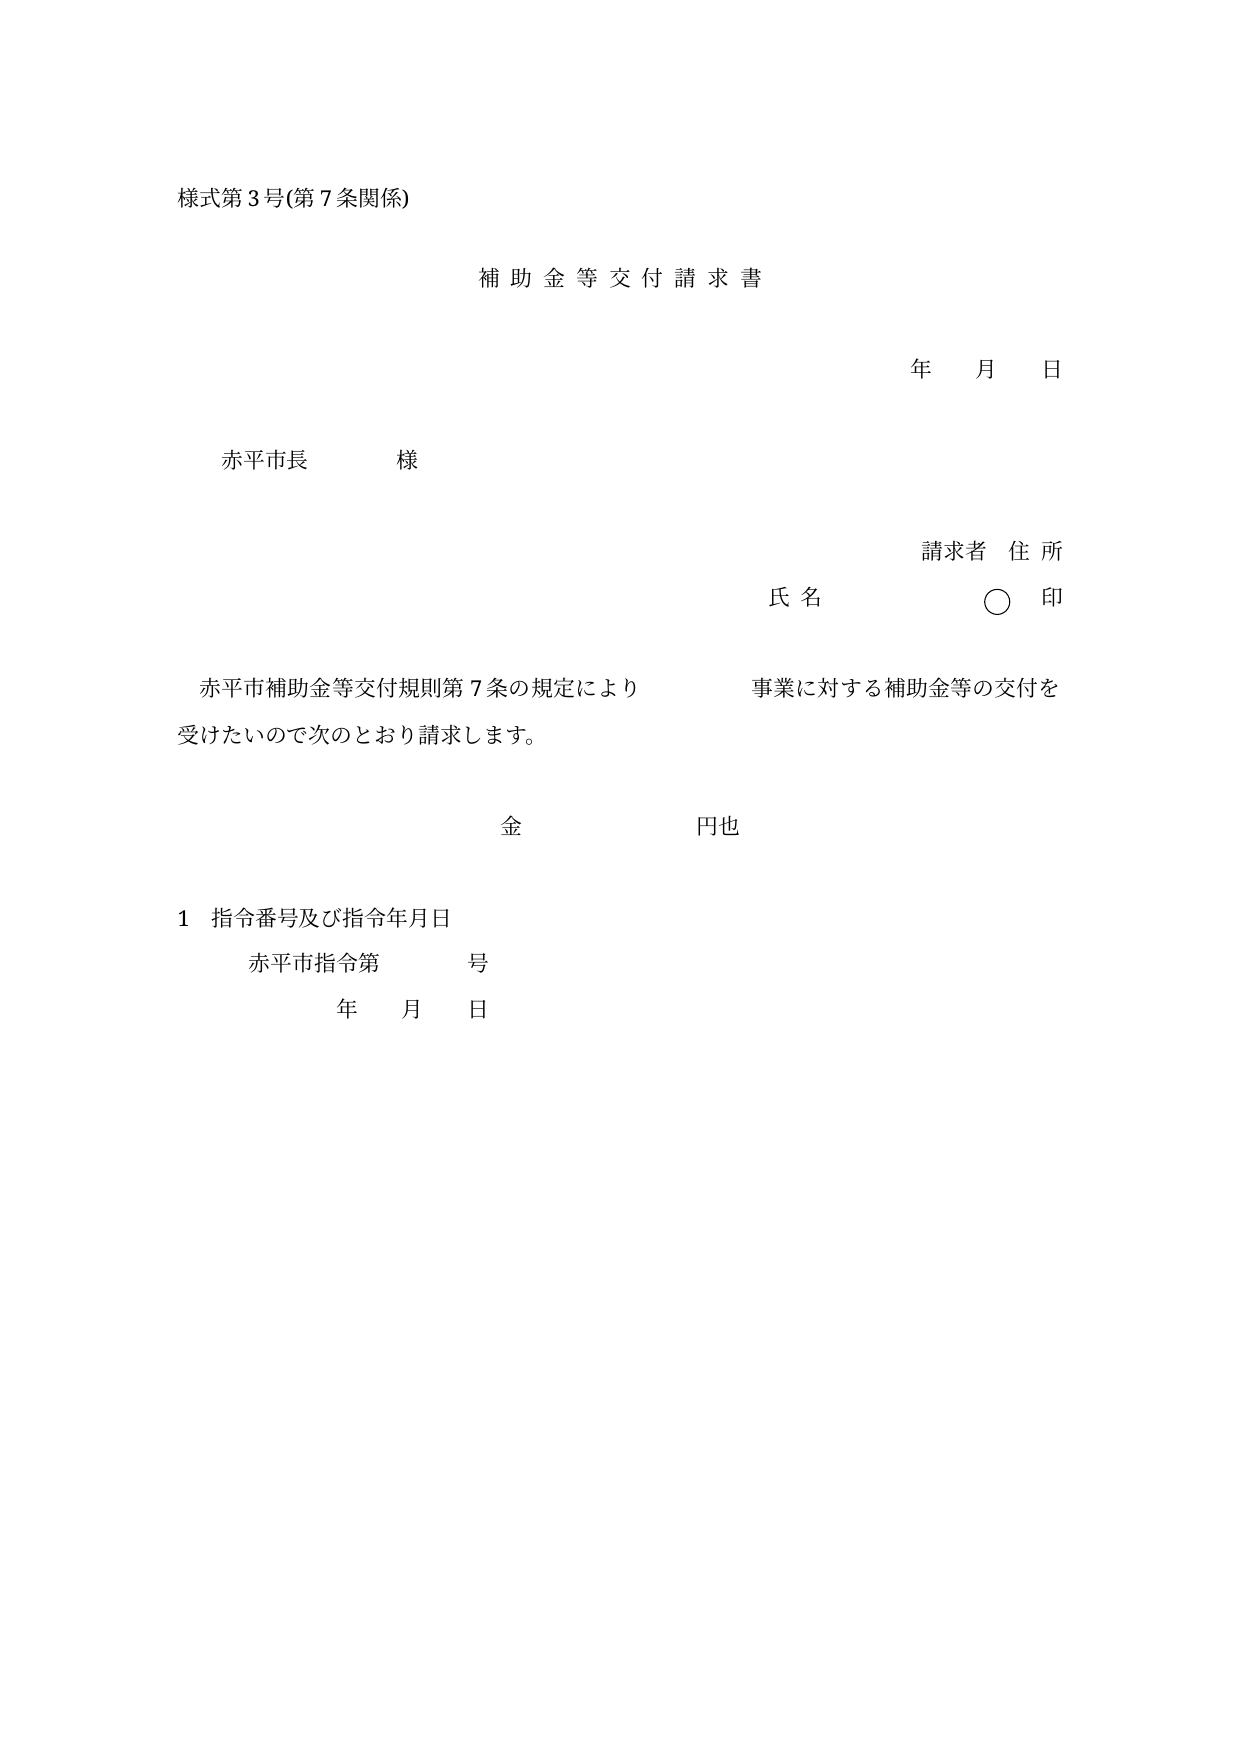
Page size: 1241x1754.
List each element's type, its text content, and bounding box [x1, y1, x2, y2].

text 年 月 日 [177, 991, 1063, 1026]
text 補助金等交付請求書 [177, 259, 1063, 294]
text 年 月 日 [177, 350, 1063, 385]
text 赤平市長 様 [177, 442, 1063, 476]
text 金 円也 [177, 808, 1063, 843]
text 請求者 住所 [177, 533, 1063, 568]
text 赤平市指令第 号 [177, 945, 1063, 980]
text 1 指令番号及び指令年月日 [177, 899, 1063, 934]
text 氏名 印 [177, 578, 1063, 613]
text 赤平市補助金等交付規則第7条の規定により 事業に対する補助金等の交付を受けたいので次のとおり請求します。 [177, 670, 1063, 752]
text 様式第3号(第7条関係) [177, 179, 1063, 214]
